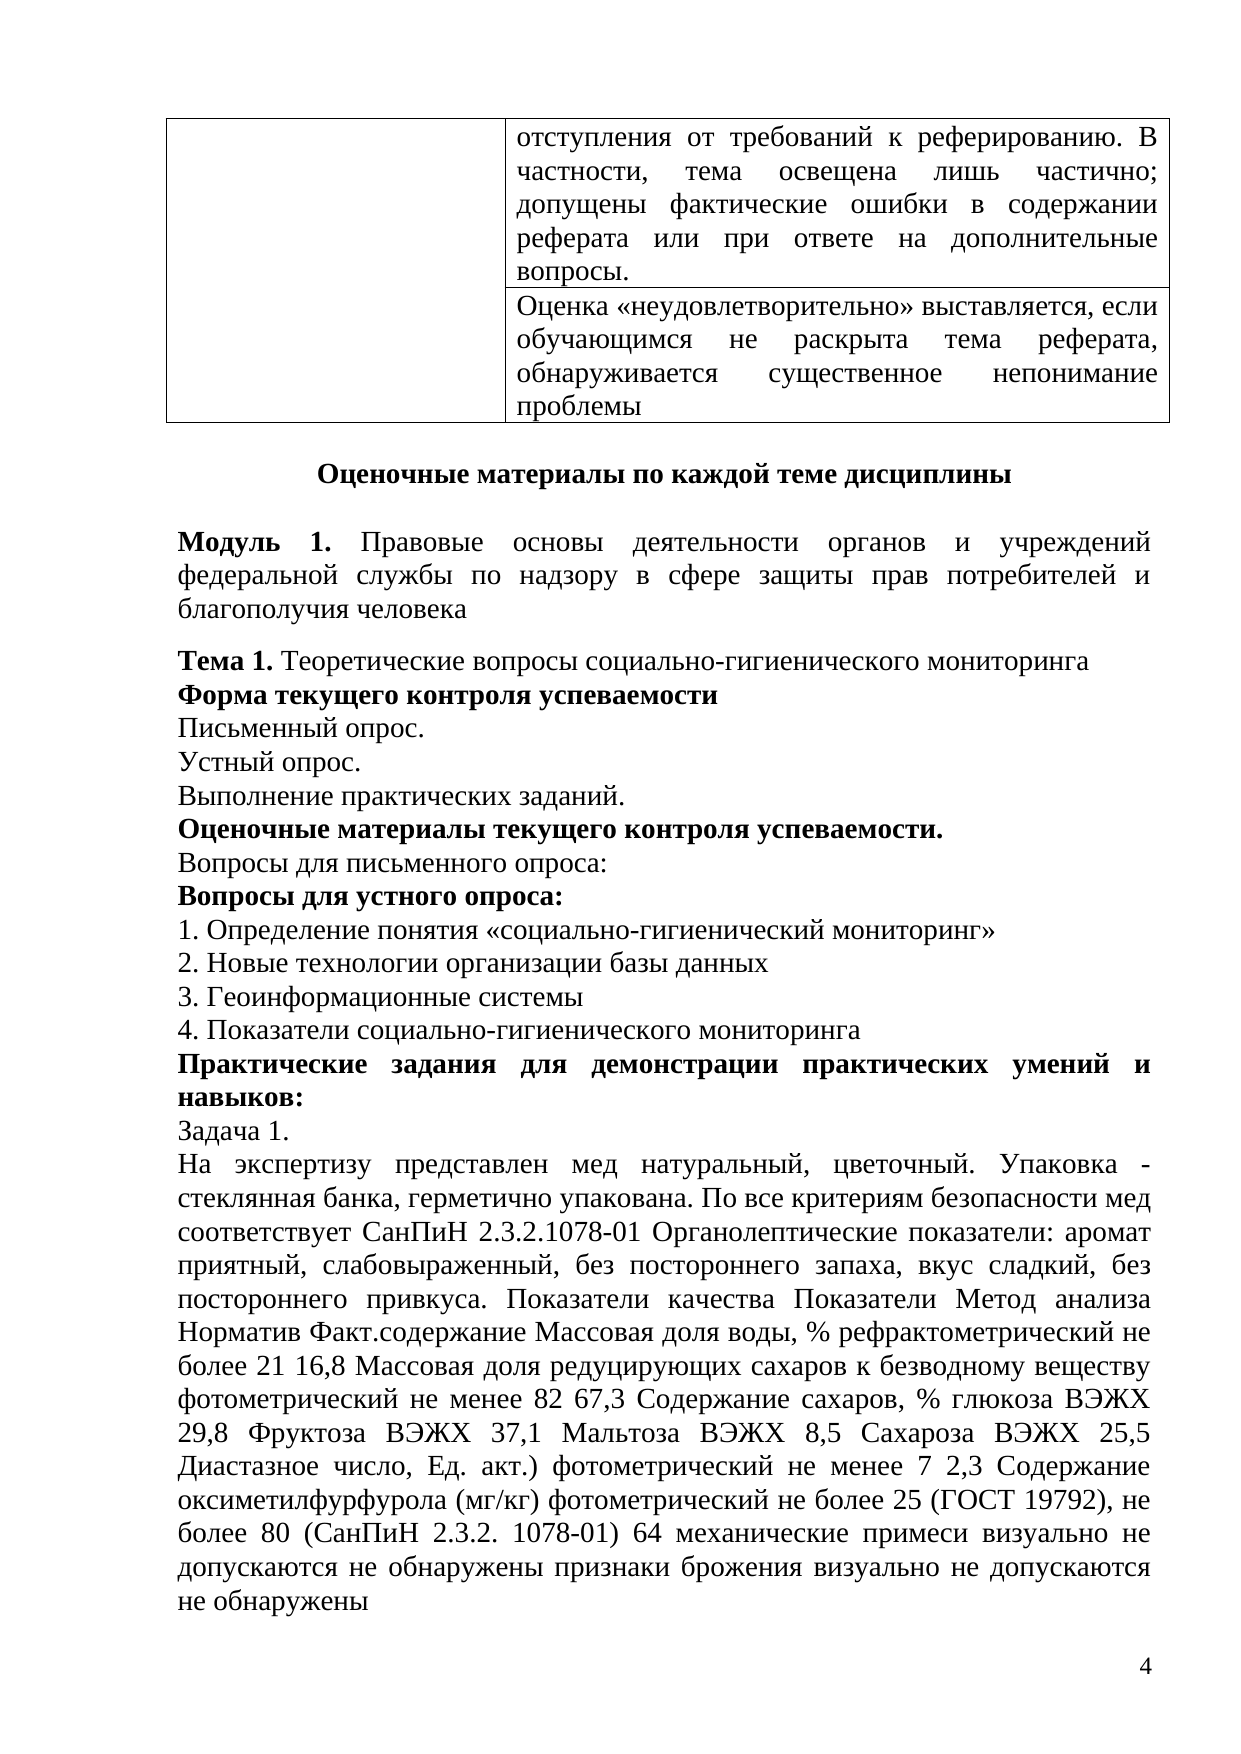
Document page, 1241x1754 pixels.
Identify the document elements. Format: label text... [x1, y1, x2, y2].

list Модуль 1. Правовые основы деятельности органов и учреждений федеральной службы по надзору в сфере защиты прав потребителей и благополучия человека [177, 524, 1152, 624]
text 3. Геоинформационные системы [177, 979, 1152, 1012]
text Оценочные материалы текущего контроля успеваемости. [177, 811, 1152, 845]
text Вопросы для письменного опроса: [177, 845, 1152, 878]
text 4. Показатели социально-гигиенического мониторинга [177, 1012, 1152, 1046]
table_cell Оценка «неудовлетворительно» выставляется, если обучающимся не раскрыта тема реферата, обнаруживается существенное непонимание проблемы [506, 288, 1169, 422]
text 2. Новые технологии организации базы данных [177, 945, 1152, 979]
text На экспертизу представлен мед натуральный, цветочный. Упаковка - стеклянная банка, герметично упакована. По все критериям безопасности мед соответствует СанПиН 2.3.2.1078-01 Органолептические показатели: аромат приятный, слабовыраженный, без постороннего запаха, вкус сладкий, без постороннего привкуса. Показатели качества Показатели Метод анализа Норматив Факт.содержание Массовая доля воды, % рефрактометрический не более 21 16,8 Массовая доля редуцирующих сахаров к безводному веществу фотометрический не менее 82 67,3 Содержание сахаров, % глюкоза ВЭЖХ 29,8 Фруктоза ВЭЖХ 37,1 Мальтоза ВЭЖХ 8,5 Сахароза ВЭЖХ 25,5 Диастазное число, Ед. акт.) фотометрический не менее 7 2,3 Содержание оксиметилфурфурола (мг/кг) фотометрический не более 25 (ГОСТ 19792), не более 80 (СанПиН 2.3.2. 1078-01) 64 механические примеси визуально не допускаются не обнаружены признаки брожения визуально не допускаются не обнаружены [177, 1147, 1152, 1616]
text Письменный опрос. [177, 711, 1152, 744]
text Задача 1. [177, 1113, 1152, 1147]
text Устный опрос. [177, 744, 1152, 778]
text Выполнение практических заданий. [177, 778, 1152, 811]
list Оценочные материалы по каждой теме дисциплины [177, 457, 1152, 490]
text Практические задания для демонстрации практических умений и навыков: [177, 1046, 1152, 1113]
text Вопросы для устного опроса: [177, 878, 1152, 912]
text Форма текущего контроля успеваемости [177, 677, 1152, 711]
text Тема 1. Теоретические вопросы социально-гигиенического мониторинга [177, 643, 1152, 677]
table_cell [506, 119, 1169, 287]
text 1. Определение понятия «социально-гигиенический мониторинг» [177, 912, 1152, 945]
